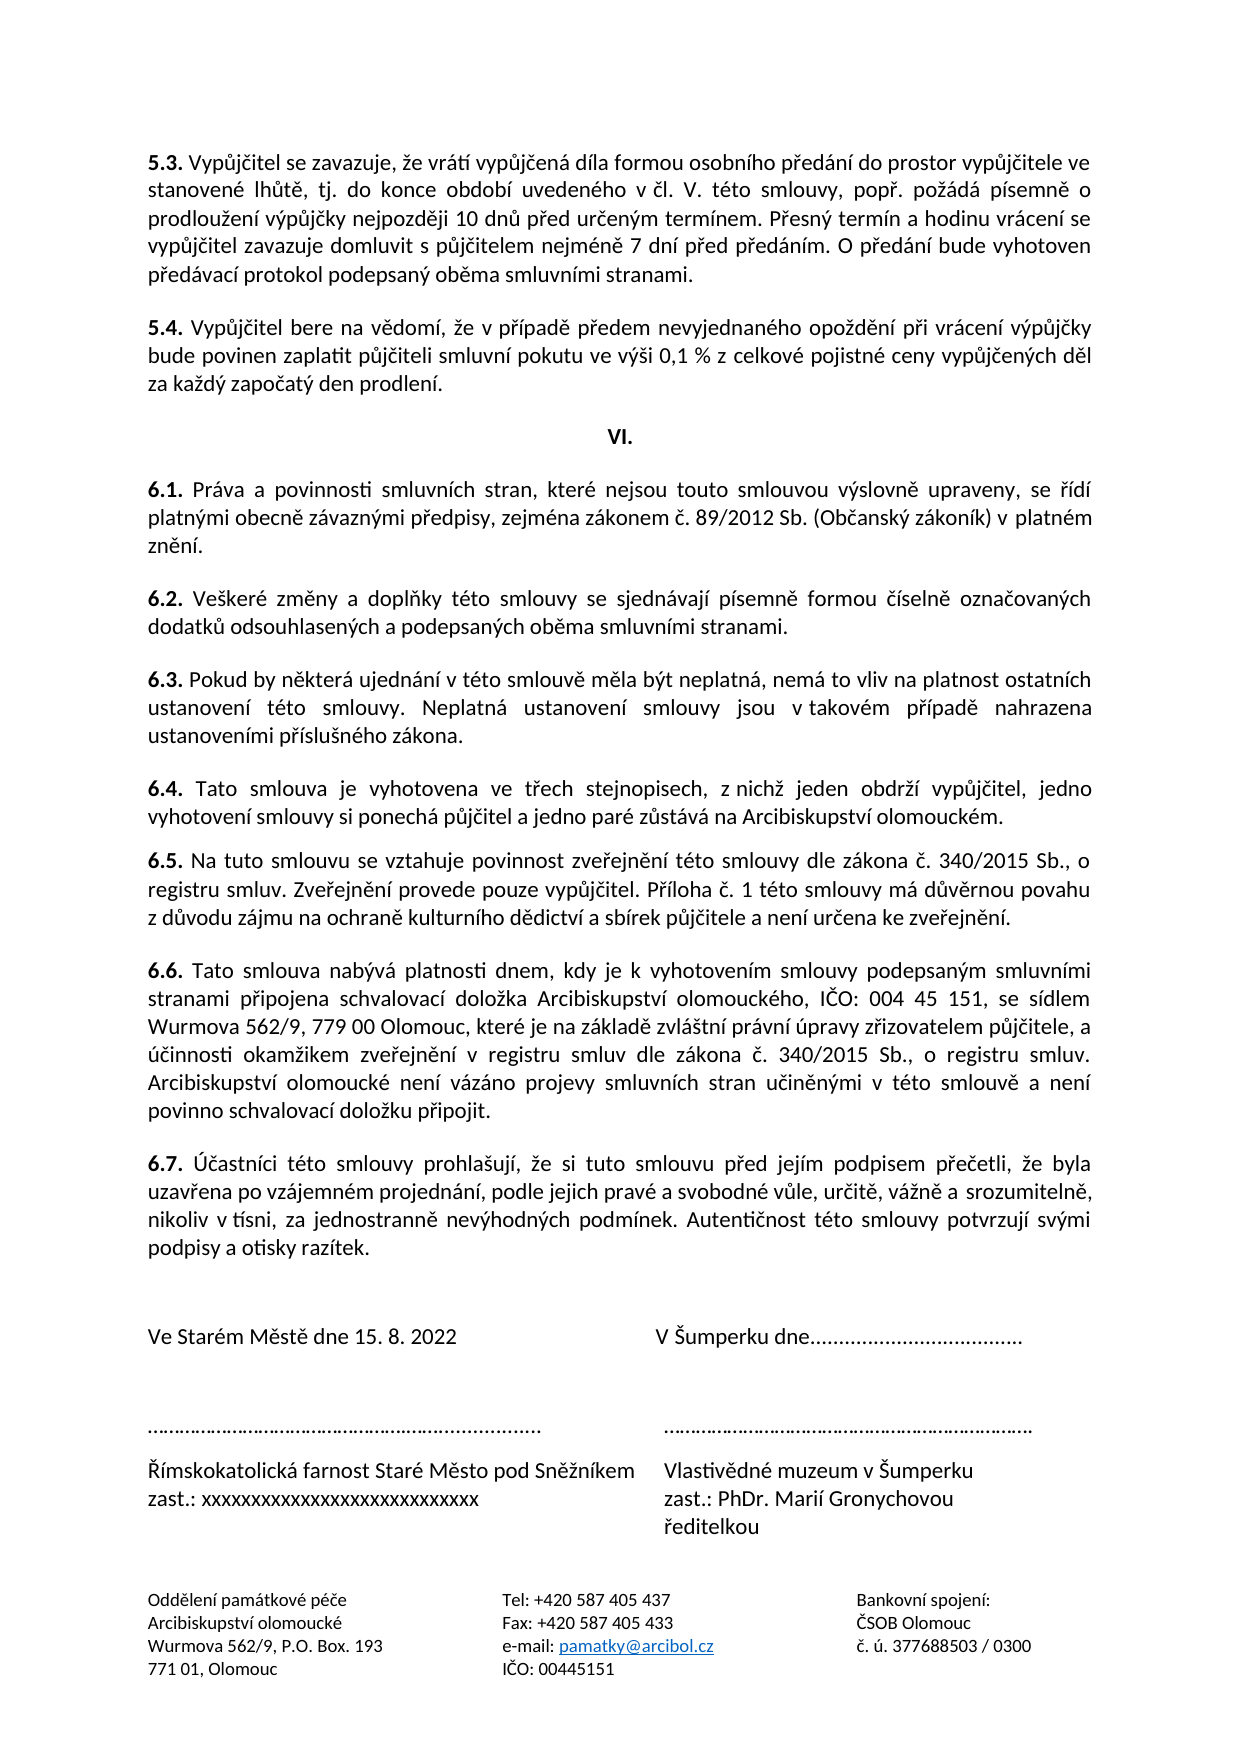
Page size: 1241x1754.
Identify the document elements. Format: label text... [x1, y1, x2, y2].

text 6.7. Účastníci této smlouvy prohlašují, že si tuto smlouvu před jejím podpisem přečetli, že byla uzavřena po vzájemném projednání, podle jejich pravé a svobodné vůle, určitě, vážně a srozumitelně, nikoliv v tísni, za jednostranně nevýhodných podmínek. Autentičnost této smlouvy potvrzují svými podpisy a otisky razítek. [148, 1149, 1093, 1261]
text 6.2. Veškeré změny a doplňky této smlouvy se sjednávají písemně formou číselně označovaných dodatků odsouhlasených a podepsaných oběma smluvními stranami. [148, 584, 1093, 640]
text ředitelkou [148, 1512, 1093, 1540]
text zast.: xxxxxxxxxxxxxxxxxxxxxxxxxxxx zast.: PhDr. Marií Gronychovou [148, 1484, 1093, 1512]
text 6.5. Na tuto smlouvu se vztahuje povinnost zveřejnění této smlouvy dle zákona č. 340/2015 Sb., o registru smluv. Zveřejnění provede pouze vypůjčitel. Příloha č. 1 této smlouvy má důvěrnou povahu z důvodu zájmu na ochraně kulturního dědictví a sbírek půjčitele a není určena ke zveřejnění. [148, 847, 1093, 931]
text 5.3. Vypůjčitel se zavazuje, že vrátí vypůjčená díla formou osobního předání do prostor vypůjčitele ve stanovené lhůtě, tj. do konce období uvedeného v čl. V. této smlouvy, popř. požádá písemně o prodloužení výpůjčky nejpozději 10 dnů před určeným termínem. Přesný termín a hodinu vrácení se vypůjčitel zavazuje domluvit s půjčitelem nejméně 7 dní před předáním. O předání bude vyhotoven předávací protokol podepsaný oběma smluvními stranami. [148, 148, 1093, 288]
text ………………………………………….…….................. ……………………………………………………………. [148, 1412, 1093, 1440]
text Ve Starém Městě dne 15. 8. 2022 V Šumperku dne..................................... [148, 1322, 1093, 1350]
text 6.4. Tato smlouva je vyhotovena ve třech stejnopisech, z nichž jeden obdrží vypůjčitel, jedno vyhotovení smlouvy si ponechá půjčitel a jedno paré zůstává na Arcibiskupství olomouckém. [148, 774, 1093, 830]
text 6.3. Pokud by některá ujednání v této smlouvě měla být neplatná, nemá to vliv na platnost ostatních ustanovení této smlouvy. Neplatná ustanovení smlouvy jsou v takovém případě nahrazena ustanoveními příslušného zákona. [148, 665, 1093, 749]
text 6.1. Práva a povinnosti smluvních stran, které nejsou touto smlouvou výslovně upraveny, se řídí platnými obecně závaznými předpisy, zejména zákonem č. 89/2012 Sb. (Občanský zákoník) v platném znění. [148, 475, 1093, 559]
text VI. [148, 422, 1093, 450]
text 6.6. Tato smlouva nabývá platnosti dnem, kdy je k vyhotovením smlouvy podepsaným smluvními stranami připojena schvalovací doložka Arcibiskupství olomouckého, IČO: 004 45 151, se sídlem Wurmova 562/9, 779 00 Olomouc, které je na základě zvláštní právní úpravy zřizovatelem půjčitele, a účinnosti okamžikem zveřejnění v registru smluv dle zákona č. 340/2015 Sb., o registru smluv. Arcibiskupství olomoucké není vázáno projevy smluvních stran učiněnými v této smlouvě a není povinno schvalovací doložku připojit. [148, 956, 1093, 1124]
text Římskokatolická farnost Staré Město pod Sněžníkem Vlastivědné muzeum v Šumperku [148, 1456, 1093, 1484]
text 5.4. Vypůjčitel bere na vědomí, že v případě předem nevyjednaného opoždění při vrácení výpůjčky bude povinen zaplatit půjčiteli smluvní pokutu ve výši 0,1 % z celkové pojistné ceny vypůjčených děl za každý započatý den prodlení. [148, 313, 1093, 397]
